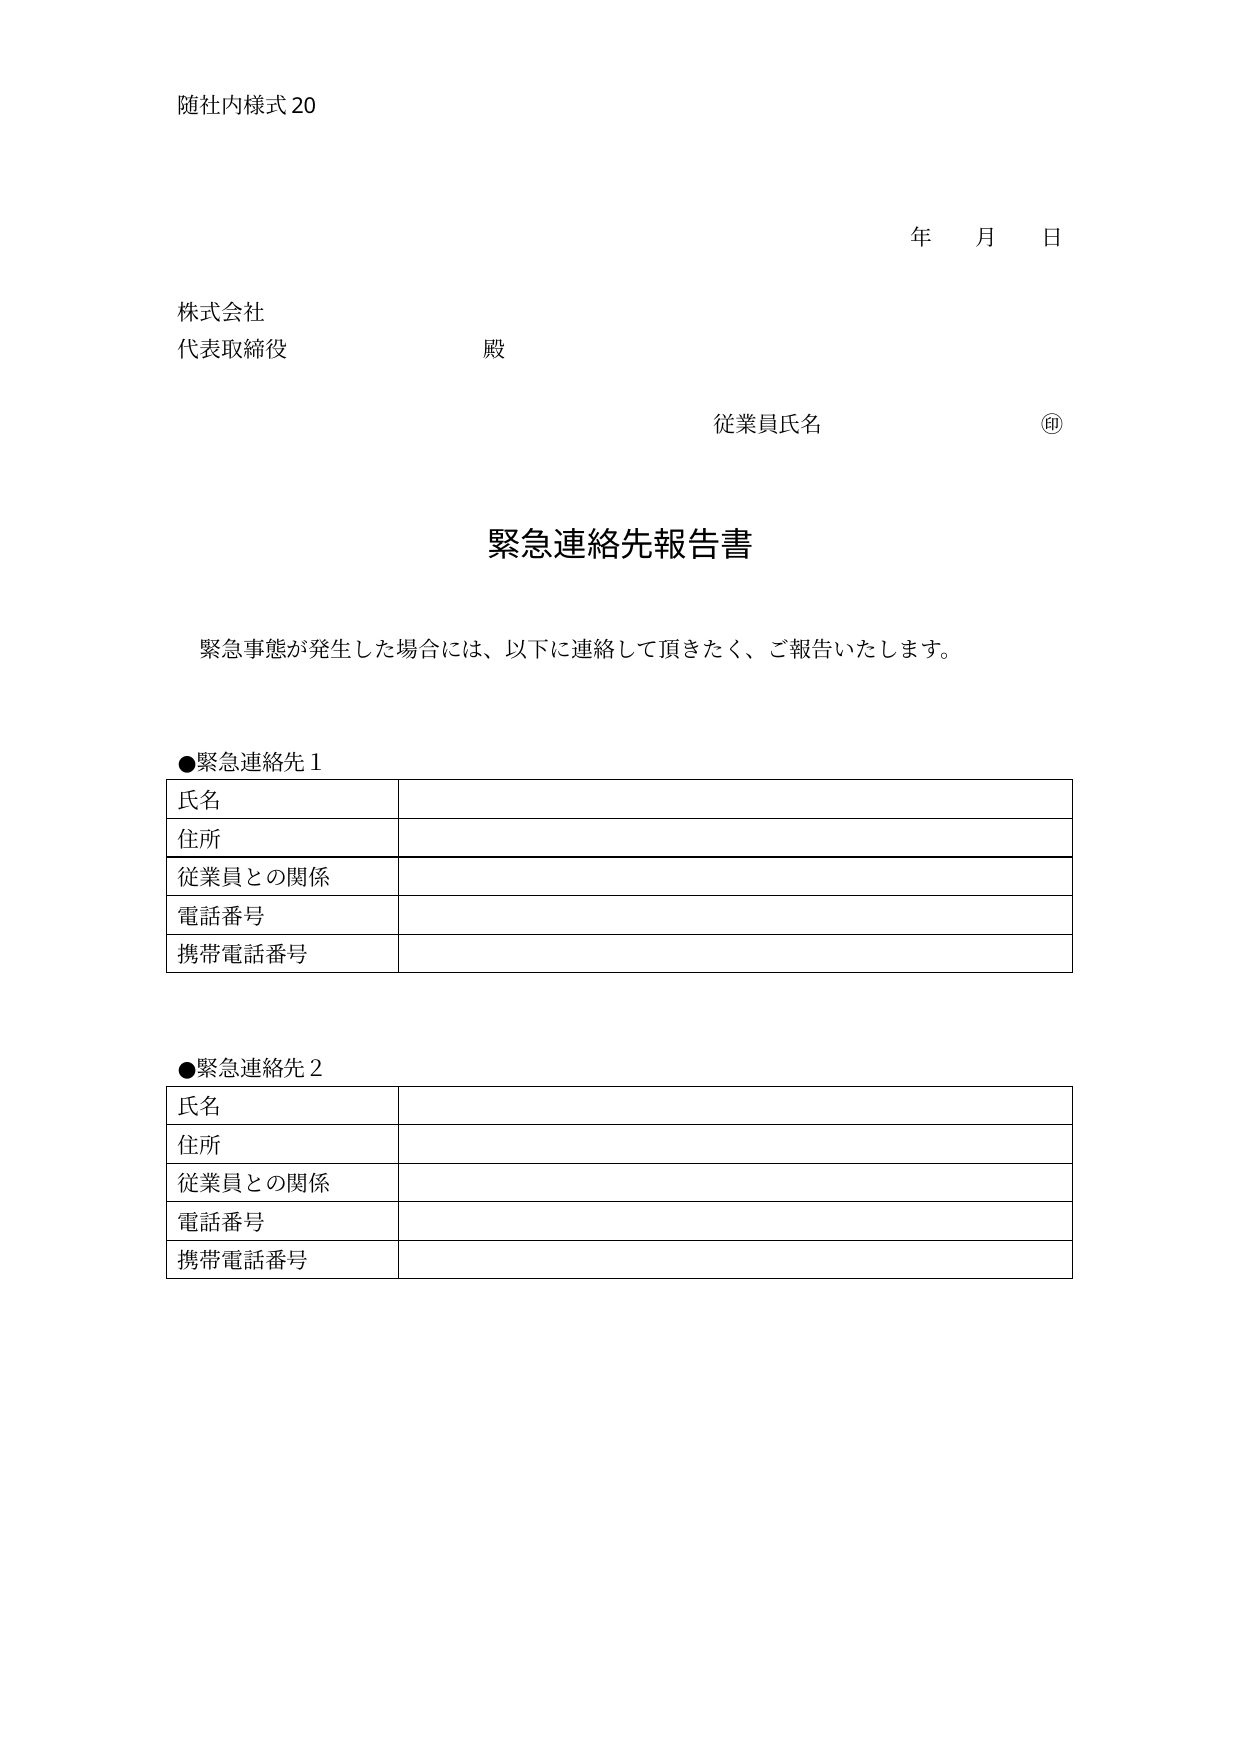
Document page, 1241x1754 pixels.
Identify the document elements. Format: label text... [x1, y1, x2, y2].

text 従業員氏名 ㊞ [177, 404, 1063, 442]
text 緊急事態が発生した場合には、以下に連絡して頂きたく、ご報告いたします。 [177, 629, 1063, 667]
table_cell 電話番号 [167, 896, 398, 933]
table_header 氏名 [167, 780, 398, 818]
table_cell 従業員との関係 [167, 1164, 398, 1201]
table_cell [399, 858, 1072, 895]
text ●緊急連絡先１ [177, 742, 1063, 779]
table_cell 従業員との関係 [167, 858, 398, 895]
table_header 氏名 [167, 1087, 398, 1124]
table_cell 住所 [167, 819, 398, 856]
text 年 月 日 [177, 217, 1063, 254]
table_cell [399, 935, 1072, 972]
table_cell [399, 896, 1072, 933]
table_cell [399, 1125, 1072, 1163]
text ●緊急連絡先２ [177, 1048, 1063, 1086]
table_cell [399, 819, 1072, 856]
table_cell [399, 1202, 1072, 1240]
title 緊急連絡先報告書 [177, 504, 1063, 579]
table_cell 電話番号 [167, 1202, 398, 1240]
table_cell 住所 [167, 1125, 398, 1163]
table_cell [399, 1241, 1072, 1278]
table_cell 携帯電話番号 [167, 935, 398, 972]
text 株式会社 [177, 292, 1063, 329]
table_header [399, 780, 1072, 818]
table_header [399, 1087, 1072, 1124]
table_cell [399, 1164, 1072, 1201]
text 代表取締役 殿 [177, 329, 1063, 367]
table_cell 携帯電話番号 [167, 1241, 398, 1278]
